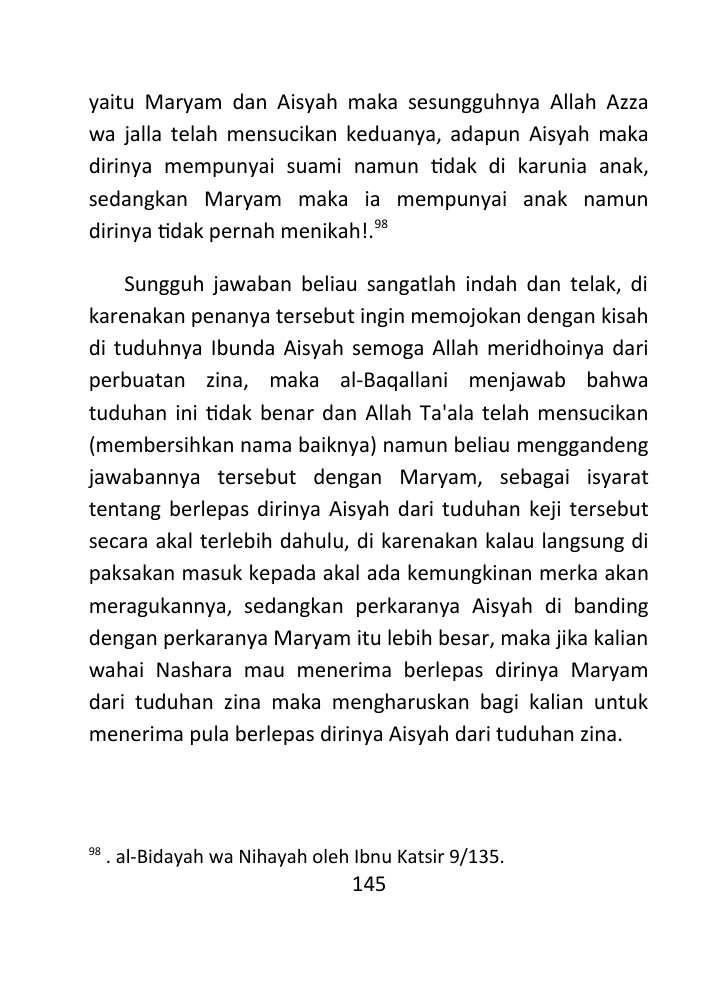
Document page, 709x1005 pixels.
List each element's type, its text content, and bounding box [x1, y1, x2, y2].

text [88, 87, 650, 244]
text Sungguh jawaban beliau sangatlah indah dan telak, di karenakan penanya tersebut ingin memojokan dengan kisah di tuduhnya Ibunda Aisyah semoga Allah meridhoinya dari perbuatan zina, maka al-Baqallani menjawab bahwa tuduhan ini tidak benar dan Allah Ta'ala telah mensucikan (membersihkan nama baiknya) namun beliau menggandeng jawabannya tersebut dengan Maryam, sebagai isyarat tentang berlepas dirinya Aisyah dari tuduhan keji tersebut secara akal terlebih dahulu, di karenakan kalau langsung di paksakan masuk kepada akal ada kemungkinan merka akan meragukannya, sedangkan perkaranya Aisyah di banding dengan perkaranya Maryam itu lebih besar, maka jika kalian wahai Nashara mau menerima berlepas dirinya Maryam dari tuduhan zina maka mengharuskan bagi kalian untuk menerima pula berlepas dirinya Aisyah dari tuduhan zina. [88, 269, 650, 747]
